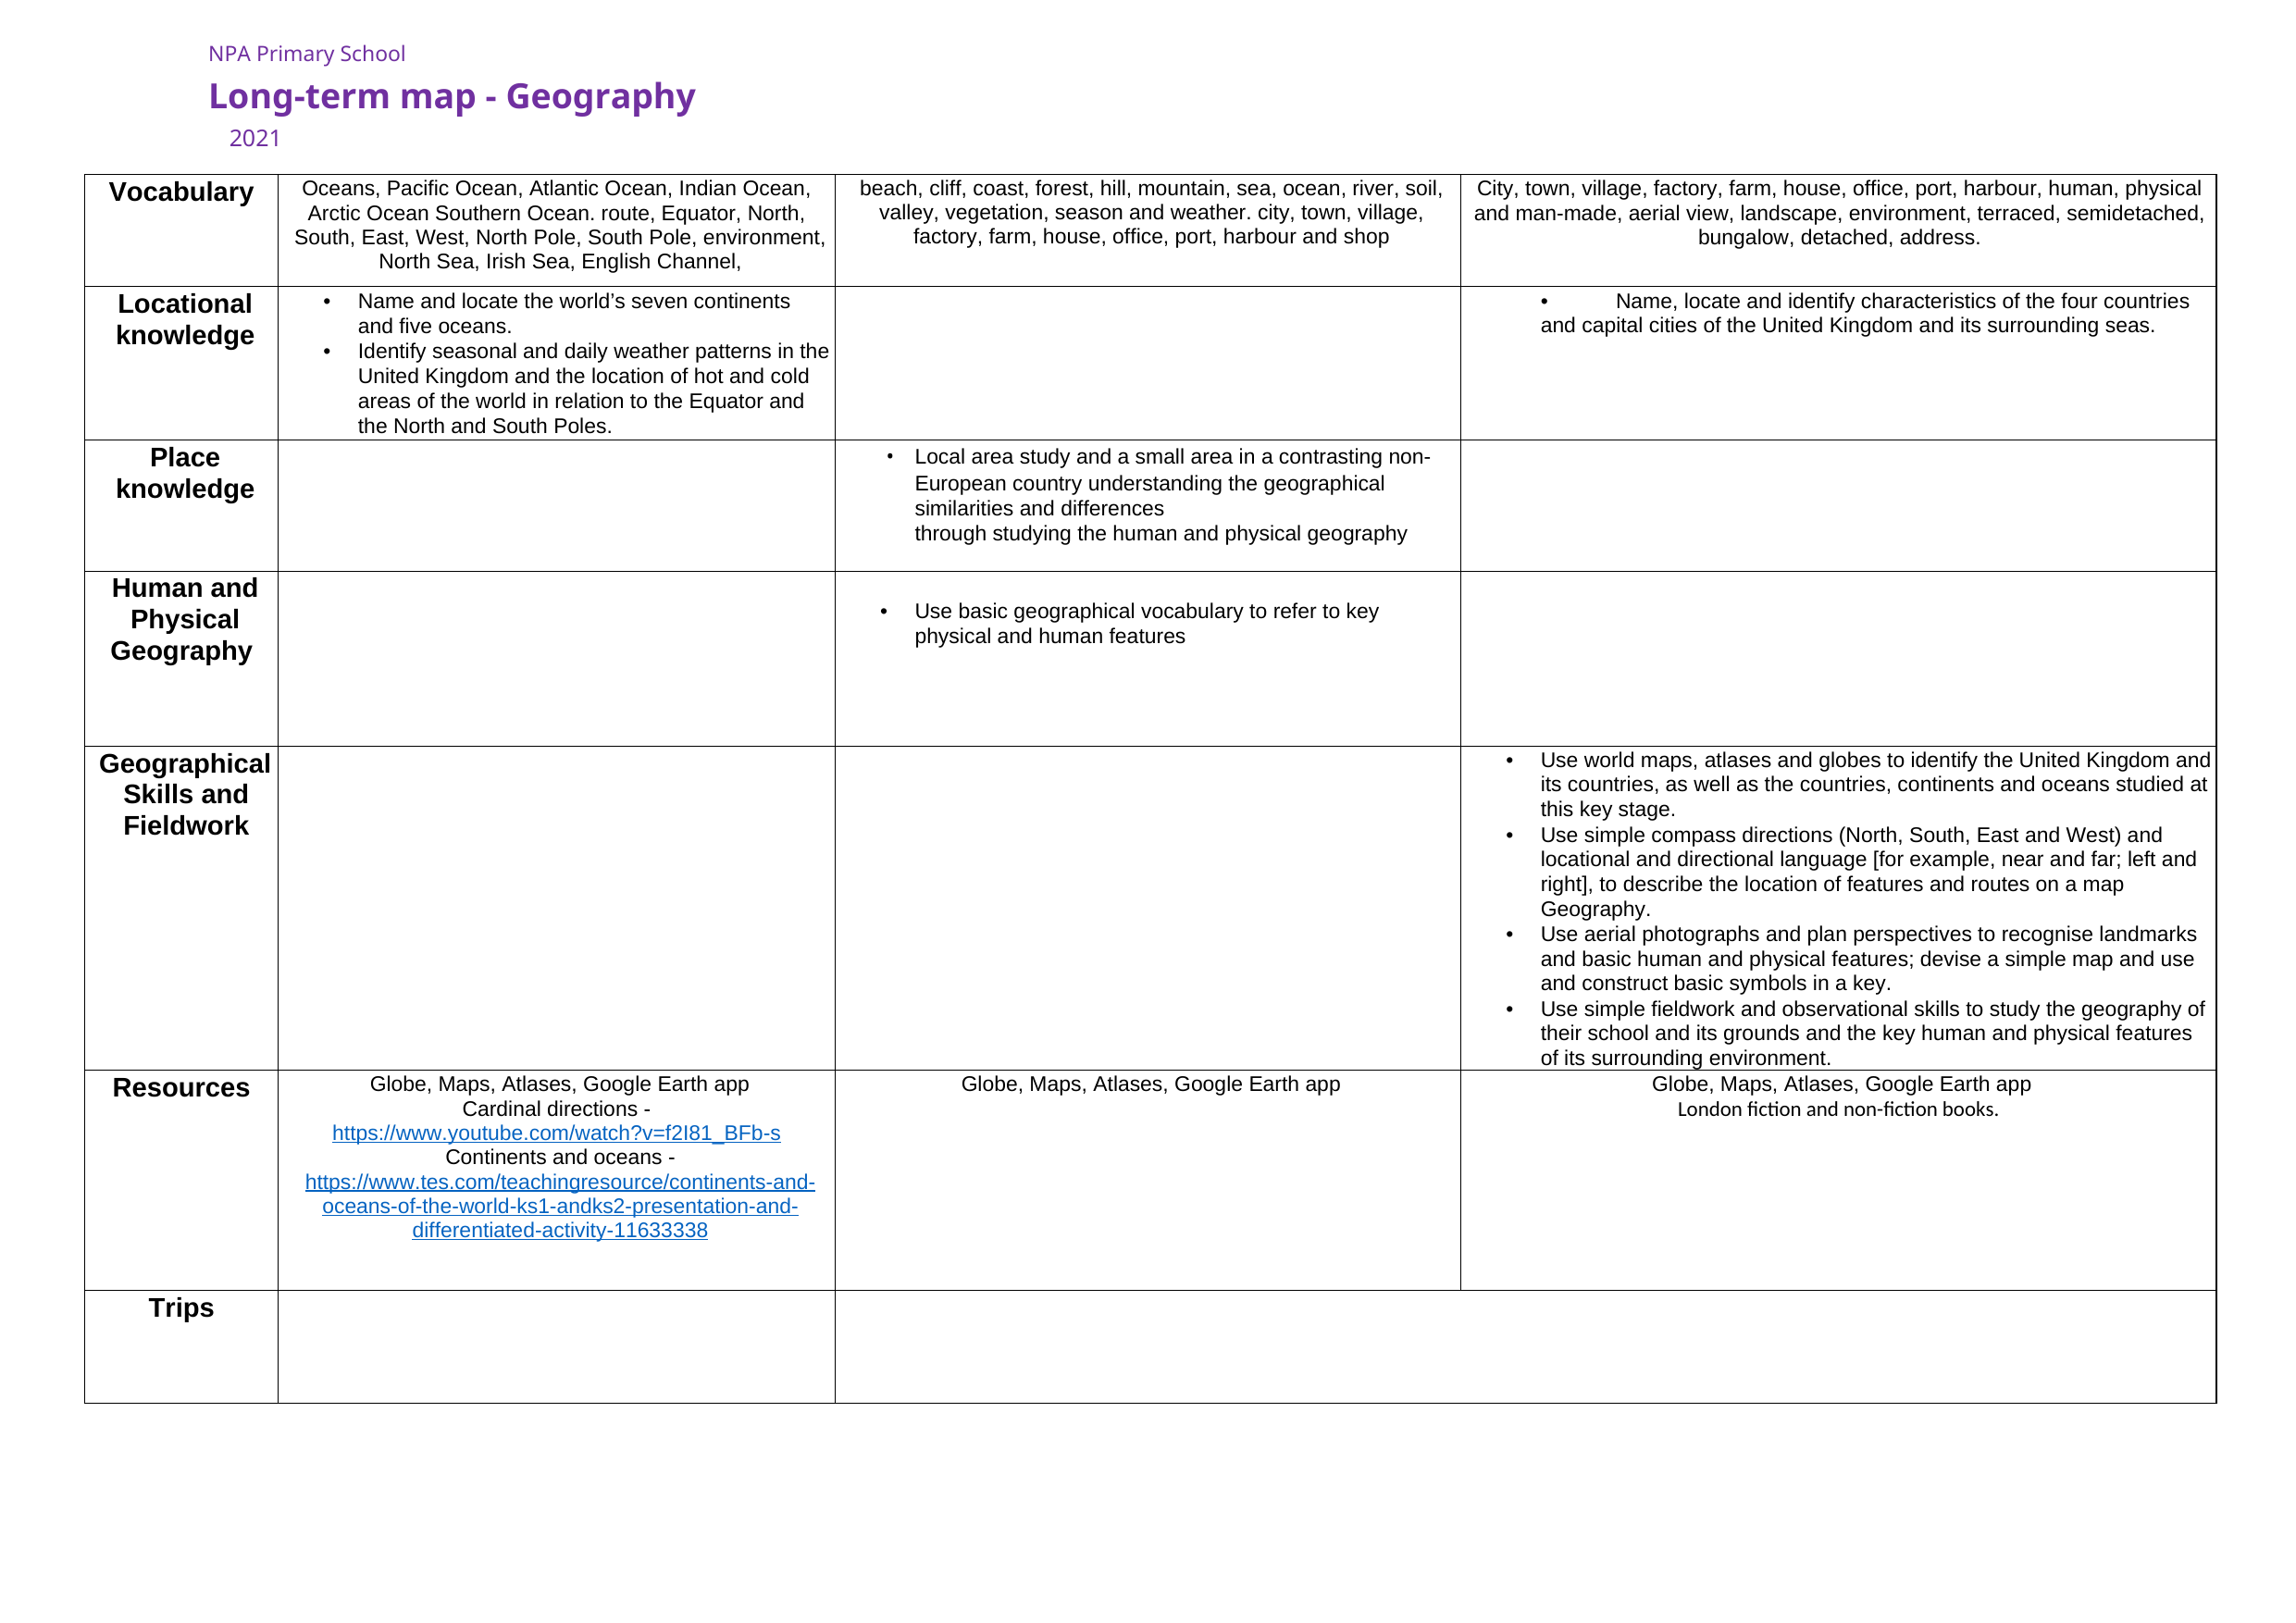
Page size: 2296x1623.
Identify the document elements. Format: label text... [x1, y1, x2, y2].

table_cell [1461, 440, 2215, 571]
table_cell Human and Physical Geography [85, 572, 278, 746]
table_cell Use world maps, atlases and globes to identify the United Kingdom and its countries, as well as the countries, continents and oceans studied at this key stage. Use simple compass directions (North, South, East and West) and locational and directional language [for example, near and far; left and right], to describe the location of features and routes on a map Geography. Use aerial photographs and plan perspectives to recognise landmarks and basic human and physical features; devise a simple map and use and construct basic symbols in a key. Use simple fieldwork and observational skills to study the geography of their school and its grounds and the key human and physical features of its surrounding environment. [1461, 747, 2215, 1070]
table_cell Name, locate and identify characteristics of the four countries and capital cities of the United Kingdom and its surrounding seas. [1461, 287, 2215, 440]
table_cell Resources [85, 1071, 278, 1290]
table_cell [279, 572, 835, 746]
table_cell [836, 287, 1460, 440]
table_cell Vocabulary [85, 175, 278, 286]
table_cell Trips [85, 1291, 278, 1403]
table_cell Use basic geographical vocabulary to refer to key physical and human features [836, 572, 1460, 746]
table_cell Oceans, Pacific Ocean, Atlantic Ocean, Indian Ocean, Arctic Ocean Southern Ocean. route, Equator, North, South, East, West, North Pole, South Pole, environment, North Sea, Irish Sea, English Channel, [279, 175, 835, 286]
table_cell Geographical Skills and Fieldwork [85, 747, 278, 1070]
table_cell • Local area study and a small area in a contrasting non-European country understanding the geographical similarities and differences through studying the human and physical geography [836, 440, 1460, 571]
table_cell Globe, Maps, Atlases, Google Earth app Cardinal directions - https://www.youtube.com/watch?v=f2I81_BFb-s Continents and oceans - https://www.tes.com/teachingresource/continents-and-oceans-of-the-world-ks1-andks2-presentation-and-differentiated-activity-11633338 [279, 1071, 835, 1290]
table_cell Name and locate the world’s seven continents and five oceans. Identify seasonal and daily weather patterns in the United Kingdom and the location of hot and cold areas of the world in relation to the Equator and the North and South Poles. [279, 287, 835, 440]
table_cell [836, 1291, 2215, 1403]
table_cell [279, 747, 835, 1070]
table_cell beach, cliff, coast, forest, hill, mountain, sea, ocean, river, soil, valley, vegetation, season and weather. city, town, village, factory, farm, house, office, port, harbour and shop [836, 175, 1460, 286]
table_cell [836, 747, 1460, 1070]
table_cell [279, 440, 835, 571]
table_cell [1461, 572, 2215, 746]
table_cell [279, 1291, 835, 1403]
table_cell Place knowledge [85, 440, 278, 571]
table_cell Globe, Maps, Atlases, Google Earth app London fiction and non-fiction books. [1461, 1071, 2215, 1290]
table_cell Globe, Maps, Atlases, Google Earth app [836, 1071, 1460, 1290]
table_cell Locational knowledge [85, 287, 278, 440]
table_cell City, town, village, factory, farm, house, office, port, harbour, human, physical and man-made, aerial view, landscape, environment, terraced, semidetached, bungalow, detached, address. [1461, 175, 2215, 286]
